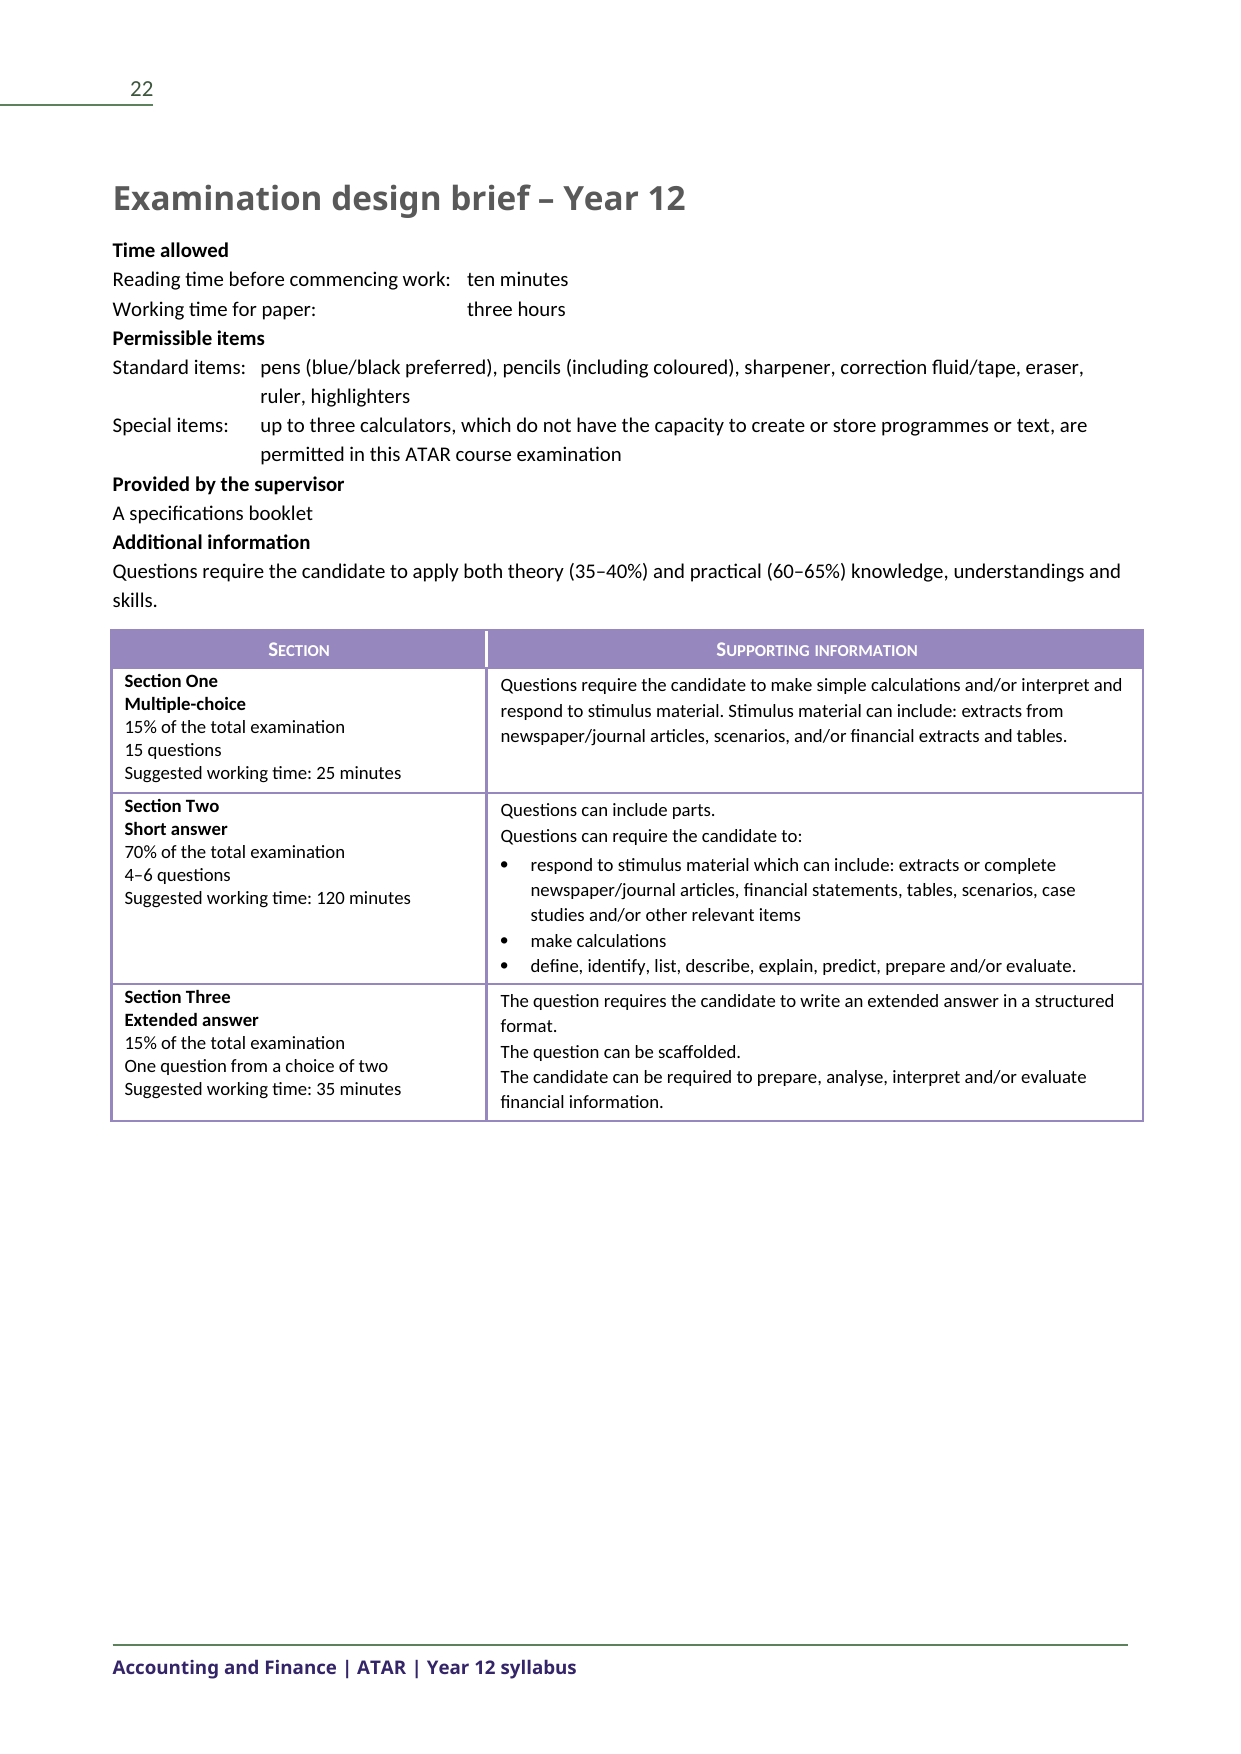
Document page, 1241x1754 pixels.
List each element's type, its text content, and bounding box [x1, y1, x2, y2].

text Questions require the candidate to apply both theory (35–40%) and practical (60–65%) knowledge, understandings and skills. [112, 558, 1128, 613]
table_cell Section One Multiple-choice 15% of the total examination 15 questions Suggested working time: 25 minutes [113, 669, 485, 792]
table_cell Questions can include parts. Questions can require the candidate to: respond to stimulus material which can include: extracts or complete newspaper/journal articles, financial statements, tables, scenarios, case studies and/or other relevant items make calculations define, identify, list, describe, explain, predict, prepare and/or evaluate. [488, 794, 1142, 983]
text Working time for paper: three hours [112, 296, 1128, 321]
text A specifications booklet [112, 500, 1128, 525]
subtitle Examination design brief – Year 12 [112, 175, 1128, 220]
table_header Supporting information [488, 631, 1142, 667]
text Standard items: pens (blue/black preferred), pencils (including coloured), sharpener, correction fluid/tape, eraser, ruler, highlighters [112, 354, 1128, 409]
text Provided by the supervisor [112, 471, 1128, 496]
text Special items: up to three calculators, which do not have the capacity to create or store programmes or text, are permitted in this ATAR course examination [112, 412, 1128, 467]
text Time allowed [112, 237, 1128, 263]
text Additional information [112, 529, 1128, 554]
table_cell Questions require the candidate to make simple calculations and/or interpret and respond to stimulus material. Stimulus material can include: extracts from newspaper/journal articles, scenarios, and/or financial extracts and tables. [488, 669, 1142, 792]
table_cell The question requires the candidate to write an extended answer in a structured format. The question can be scaffolded. The candidate can be required to prepare, analyse, interpret and/or evaluate financial information. [488, 985, 1142, 1120]
text Reading time before commencing work: ten minutes [112, 267, 1128, 292]
table_header Section [113, 631, 485, 667]
table_cell Section Three Extended answer 15% of the total examination One question from a choice of two Suggested working time: 35 minutes [113, 985, 485, 1120]
text Permissible items [112, 325, 1128, 350]
table_cell Section Two Short answer 70% of the total examination 4–6 questions Suggested working time: 120 minutes [113, 794, 485, 983]
